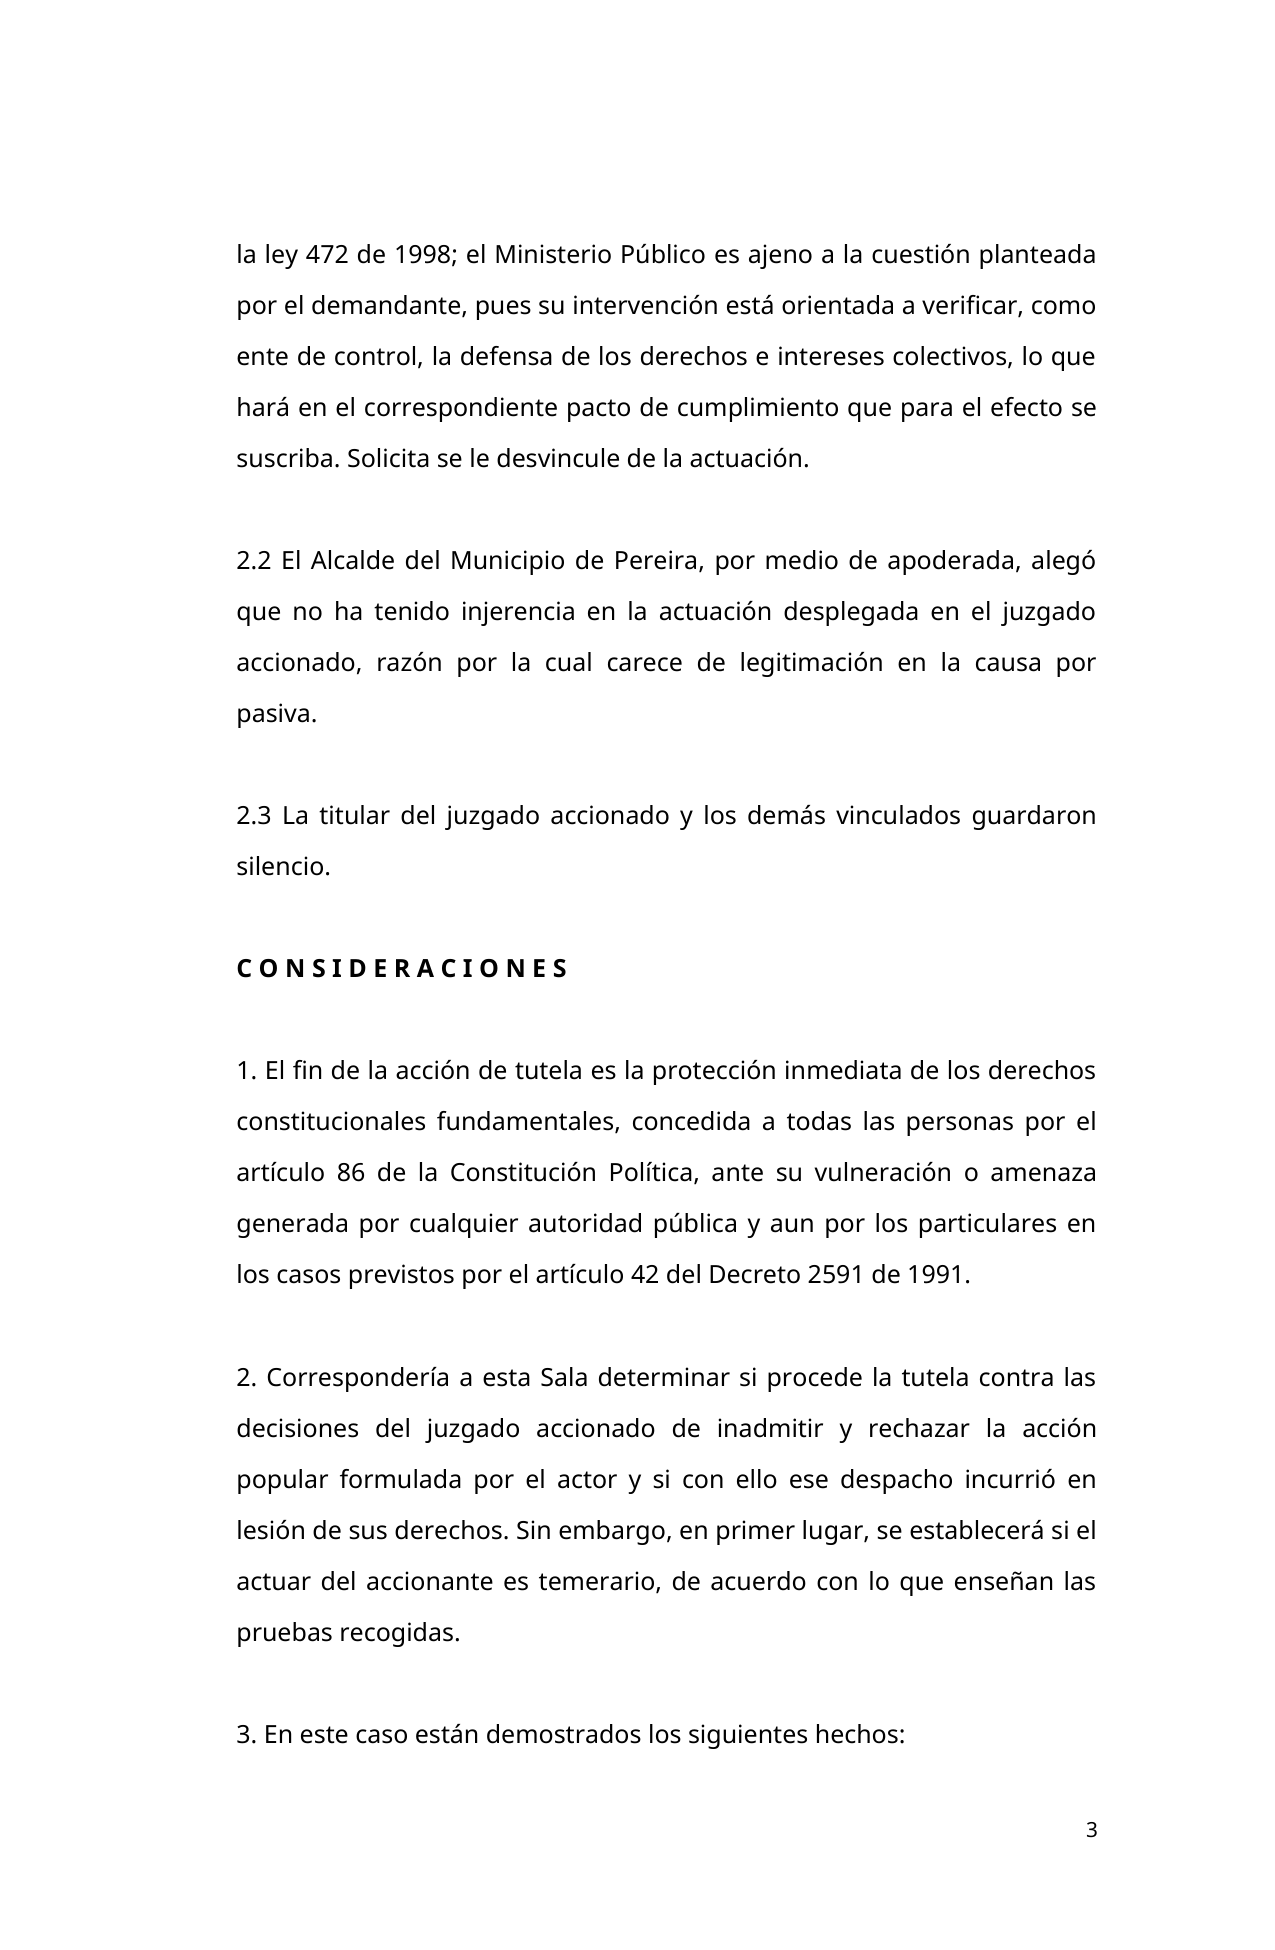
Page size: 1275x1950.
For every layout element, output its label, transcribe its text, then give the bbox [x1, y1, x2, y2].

text C O N S I D E R A C I O N E S [236, 951, 1098, 985]
text 3. En este caso están demostrados los siguientes hechos: [236, 1716, 1098, 1751]
text 1. El fin de la acción de tutela es la protección inmediata de los derechos constitucionales fundamentales, concedida a todas las personas por el artículo 86 de la Constitución Política, ante su vulneración o amenaza generada por cualquier autoridad pública y aun por los particulares en los casos previstos por el artículo 42 del Decreto 2591 de 1991. [236, 1053, 1098, 1291]
text 2.3 La titular del juzgado accionado y los demás vinculados guardaron silencio. [236, 798, 1098, 883]
text 2. Correspondería a esta Sala determinar si procede la tutela contra las decisiones del juzgado accionado de inadmitir y rechazar la acción popular formulada por el actor y si con ello ese despacho incurrió en lesión de sus derechos. Sin embargo, en primer lugar, se establecerá si el actuar del accionante es temerario, de acuerdo con lo que enseñan las pruebas recogidas. [236, 1359, 1098, 1648]
text 2.2 El Alcalde del Municipio de Pereira, por medio de apoderada, alegó que no ha tenido injerencia en la actuación desplegada en el juzgado accionado, razón por la cual carece de legitimación en la causa por pasiva. [236, 542, 1098, 730]
